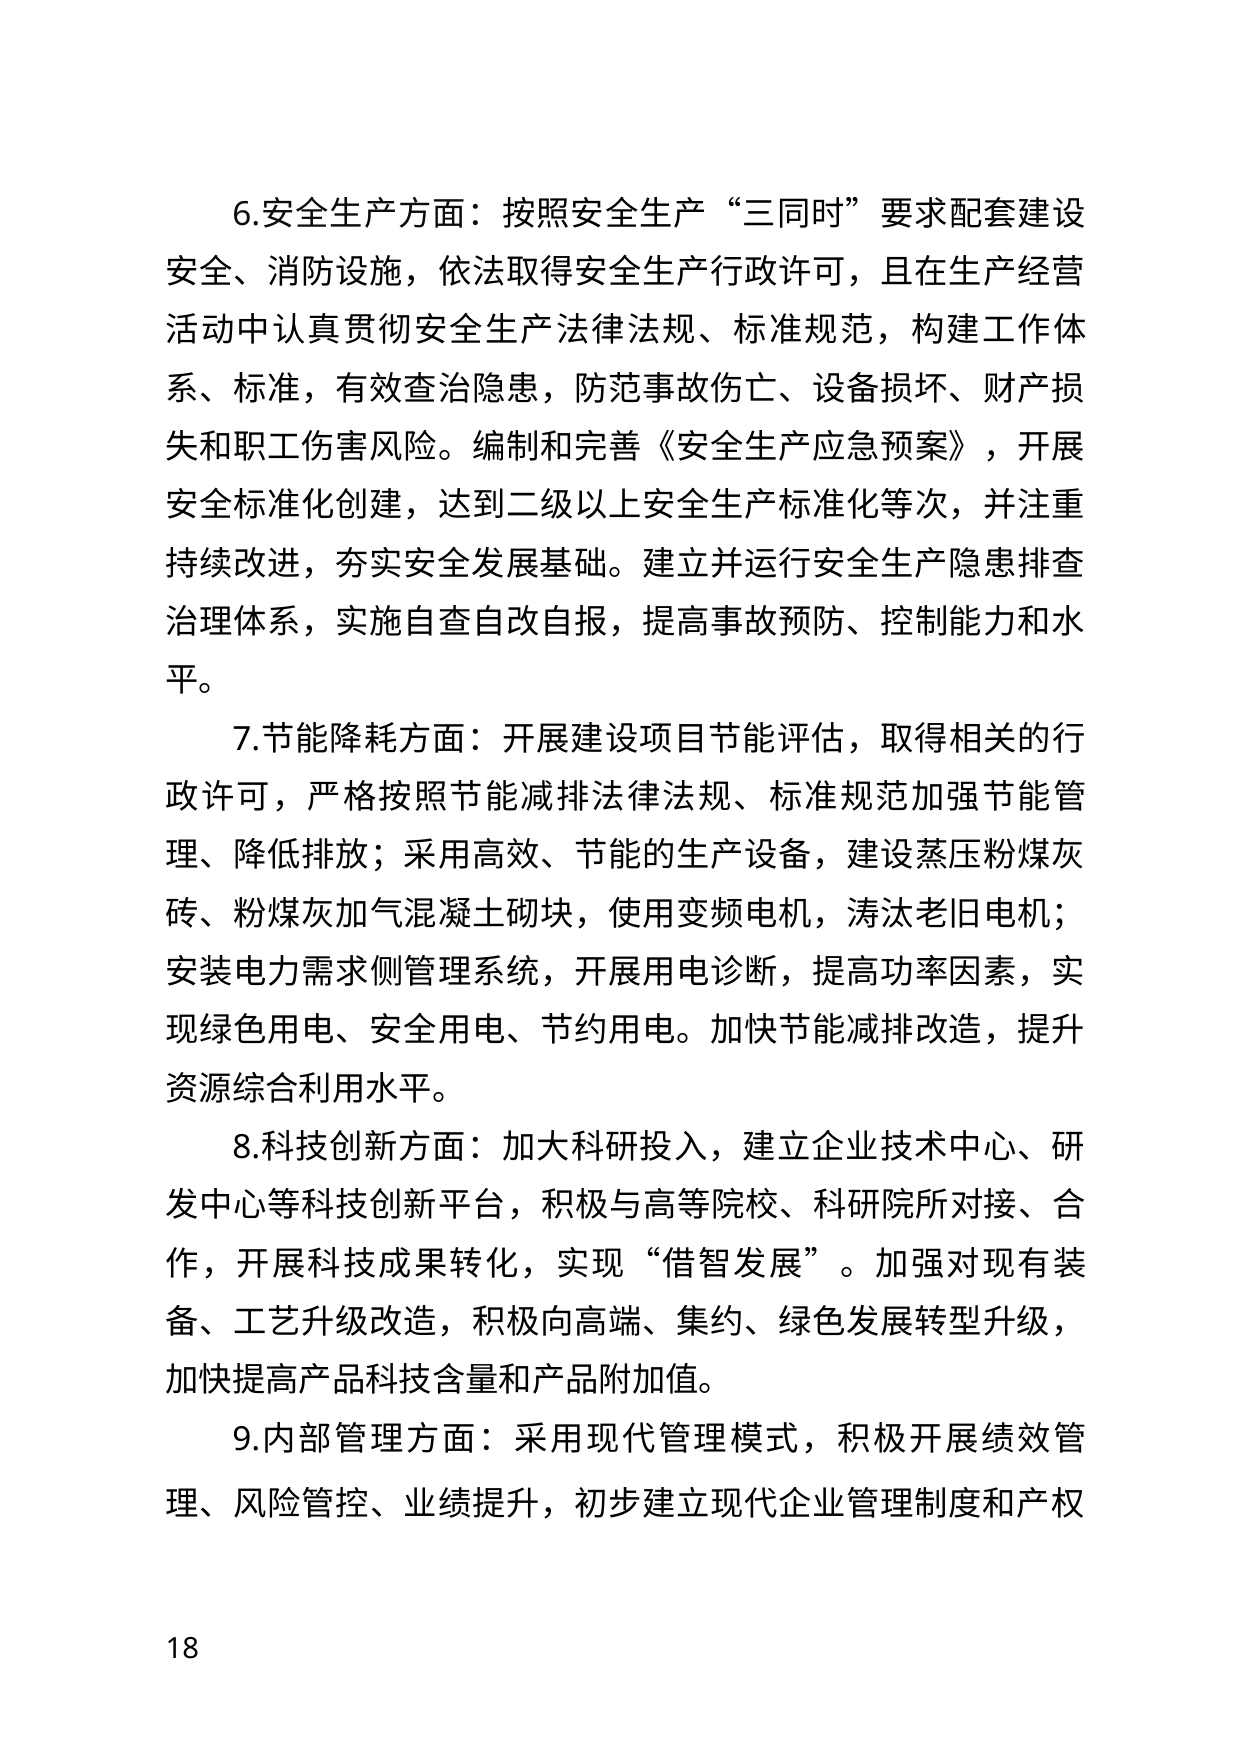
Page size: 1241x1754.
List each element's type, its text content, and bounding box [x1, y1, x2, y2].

text 7.节能降耗方面：开展建设项目节能评估，取得相关的行政许可，严格按照节能减排法律法规、标准规范加强节能管理、降低排放；采用高效、节能的生产设备，建设蒸压粉煤灰砖、粉煤灰加气混凝土砌块，使用变频电机，涛汰老旧电机；安装电力需求侧管理系统，开展用电诊断，提高功率因素，实现绿色用电、安全用电、节约用电。加快节能减排改造，提升资源综合利用水平。 [165, 703, 1087, 1112]
text 6.安全生产方面：按照安全生产“三同时”要求配套建设安全、消防设施，依法取得安全生产行政许可，且在生产经营活动中认真贯彻安全生产法律法规、标准规范，构建工作体系、标准，有效查治隐患，防范事故伤亡、设备损坏、财产损失和职工伤害风险。编制和完善《安全生产应急预案》，开展安全标准化创建，达到二级以上安全生产标准化等次，并注重持续改进，夯实安全发展基础。建立并运行安全生产隐患排查治理体系，实施自查自改自报，提高事故预防、控制能力和水平。 [165, 178, 1087, 703]
text 8.科技创新方面：加大科研投入，建立企业技术中心、研发中心等科技创新平台，积极与高等院校、科研院所对接、合作，开展科技成果转化，实现“借智发展”。加强对现有装备、工艺升级改造，积极向高端、集约、绿色发展转型升级，加快提高产品科技含量和产品附加值。 [165, 1112, 1087, 1403]
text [165, 1403, 1087, 1533]
